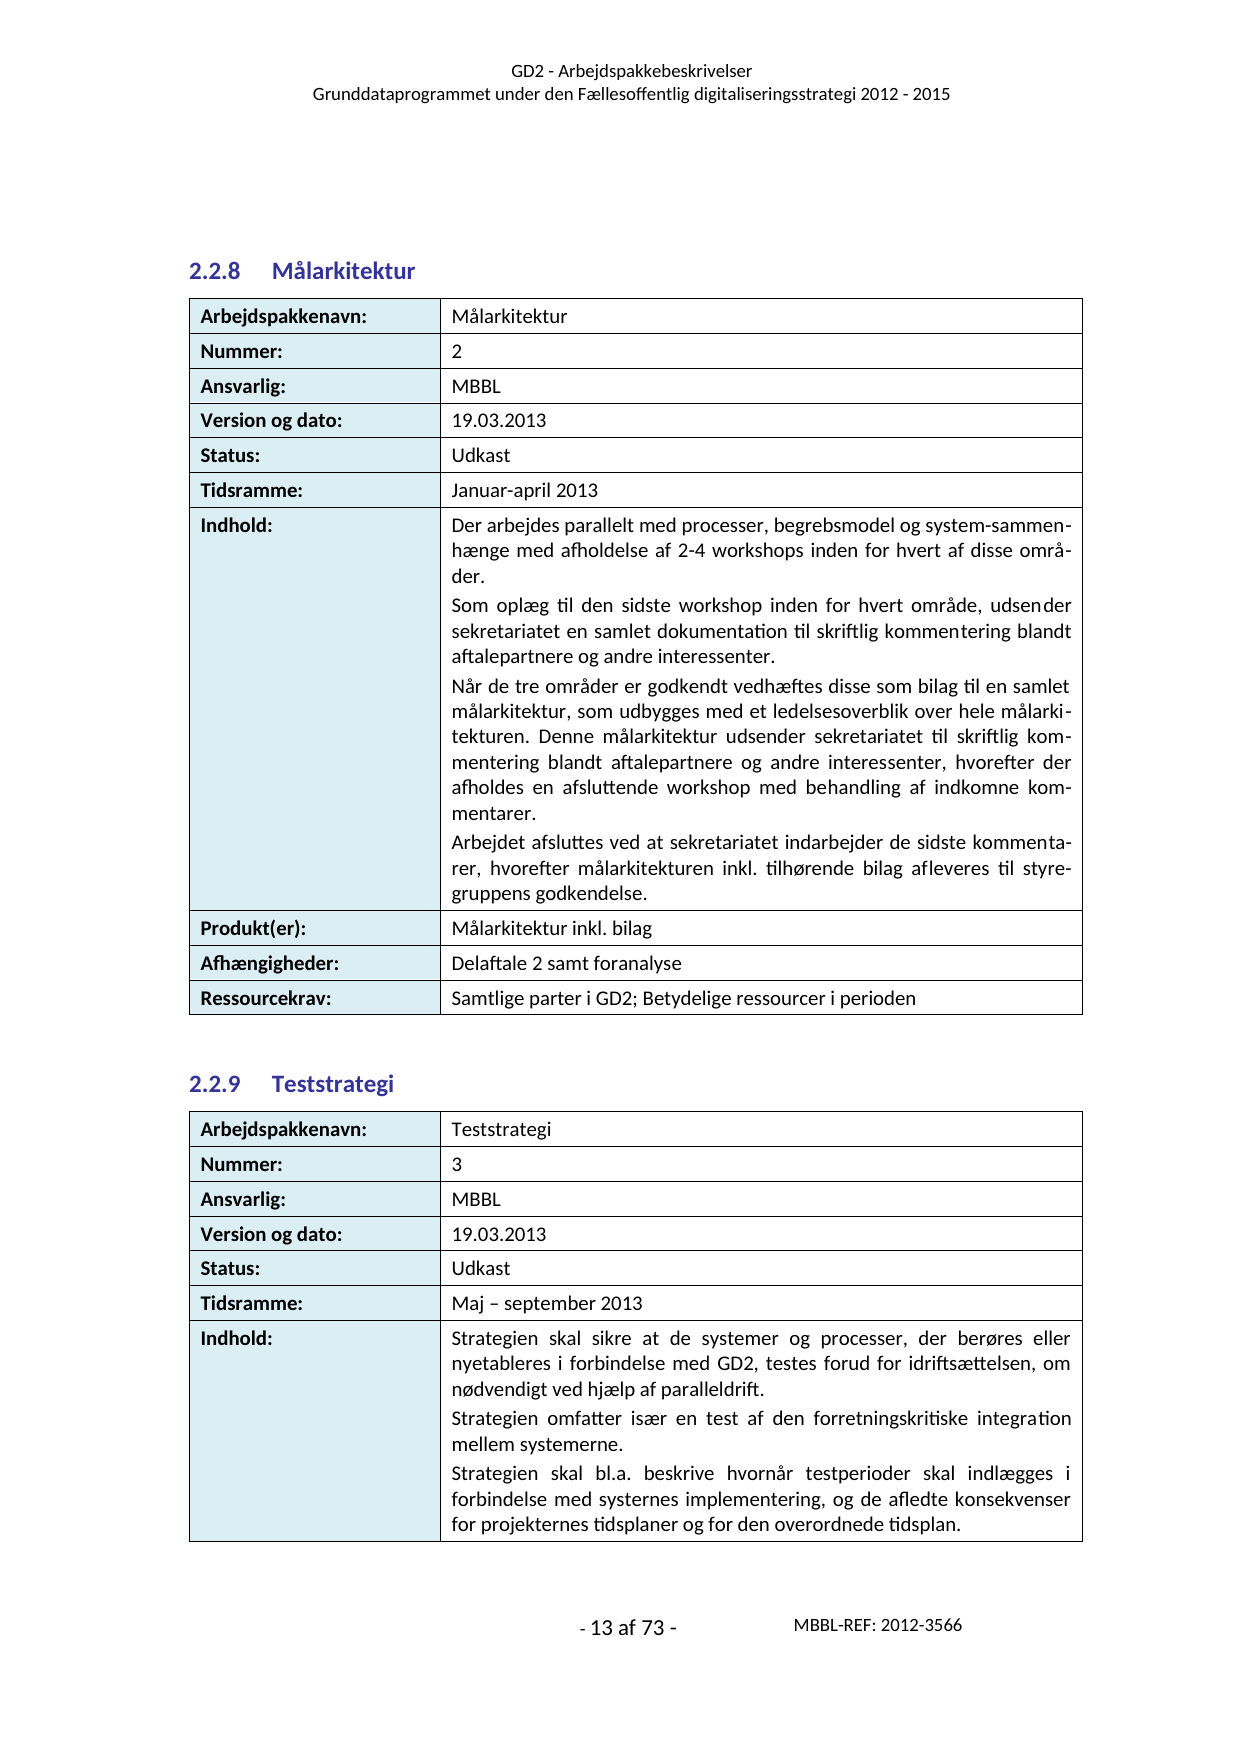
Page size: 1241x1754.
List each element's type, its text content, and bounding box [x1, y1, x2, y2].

table_cell Udkast [441, 1251, 1082, 1285]
table_cell Status: [190, 1251, 440, 1285]
table_cell MBBL [441, 369, 1082, 402]
table_header Arbejdspakkenavn: [190, 1112, 440, 1146]
table_cell Nummer: [190, 1147, 440, 1181]
table_cell Udkast [441, 438, 1082, 472]
table_header Teststrategi [441, 1112, 1082, 1146]
table_cell 2 [441, 334, 1082, 368]
table_cell Indhold: [190, 1321, 440, 1541]
subtitle Teststrategi [189, 1068, 1075, 1099]
table_cell Afhængigheder: [190, 946, 440, 979]
table_cell 19.03.2013 [441, 1217, 1082, 1250]
table_cell Indhold: [190, 508, 440, 910]
table_cell Ansvarlig: [190, 1182, 440, 1216]
table_cell Version og dato: [190, 404, 440, 437]
table_cell Delaftale 2 samt foranalyse [441, 946, 1082, 979]
table_cell Der arbejdes parallelt med processer, begrebsmodel og system-sammenhænge med afholdelse af 2-4 workshops inden for hvert af disse områder. Som oplæg til den sidste workshop inden for hvert område, udsender sekretariatet en samlet dokumentation til skriftlig kommentering blandt aftalepartnere og andre interessenter. Når de tre områder er godkendt vedhæftes disse som bilag til en samlet målarkitektur, som udbygges med et ledelsesoverblik over hele målarkitekturen. Denne målarkitektur udsender sekretariatet til skriftlig kommentering blandt aftalepartnere og andre interessenter, hvorefter der afholdes en afsluttende workshop med behandling af indkomne kommentarer. Arbejdet afsluttes ved at sekretariatet indarbejder de sidste kommentarer, hvorefter målarkitekturen inkl. tilhørende bilag afleveres til styregruppens godkendelse. [441, 508, 1082, 910]
table_cell Målarkitektur inkl. bilag [441, 911, 1082, 945]
table_cell MBBL [441, 1182, 1082, 1216]
table_cell 19.03.2013 [441, 404, 1082, 437]
table_cell Tidsramme: [190, 1286, 440, 1320]
table_header Arbejdspakkenavn: [190, 299, 440, 333]
table_cell Januar-april 2013 [441, 473, 1082, 507]
table_cell Version og dato: [190, 1217, 440, 1250]
table_cell Strategien skal sikre at de systemer og processer, der berøres eller nyetableres i forbindelse med GD2, testes forud for idriftsættelsen, om nødvendigt ved hjælp af paralleldrift. Strategien omfatter især en test af den forretningskritiske integration mellem systemerne. Strategien skal bl.a. beskrive hvornår testperioder skal indlægges i forbindelse med systernes implementering, og de afledte konsekvenser for projekternes tidsplaner og for den overordnede tidsplan. [441, 1321, 1082, 1541]
table_header Målarkitektur [441, 299, 1082, 333]
table_cell 3 [441, 1147, 1082, 1181]
table_cell Samtlige parter i GD2; Betydelige ressourcer i perioden [441, 981, 1082, 1014]
table_cell Produkt(er): [190, 911, 440, 945]
table_cell Ansvarlig: [190, 369, 440, 402]
table_cell Ressourcekrav: [190, 981, 440, 1014]
table_cell Tidsramme: [190, 473, 440, 507]
table_cell Maj – september 2013 [441, 1286, 1082, 1320]
subtitle Målarkitektur [189, 255, 1075, 286]
table_cell Status: [190, 438, 440, 472]
table_cell Nummer: [190, 334, 440, 368]
